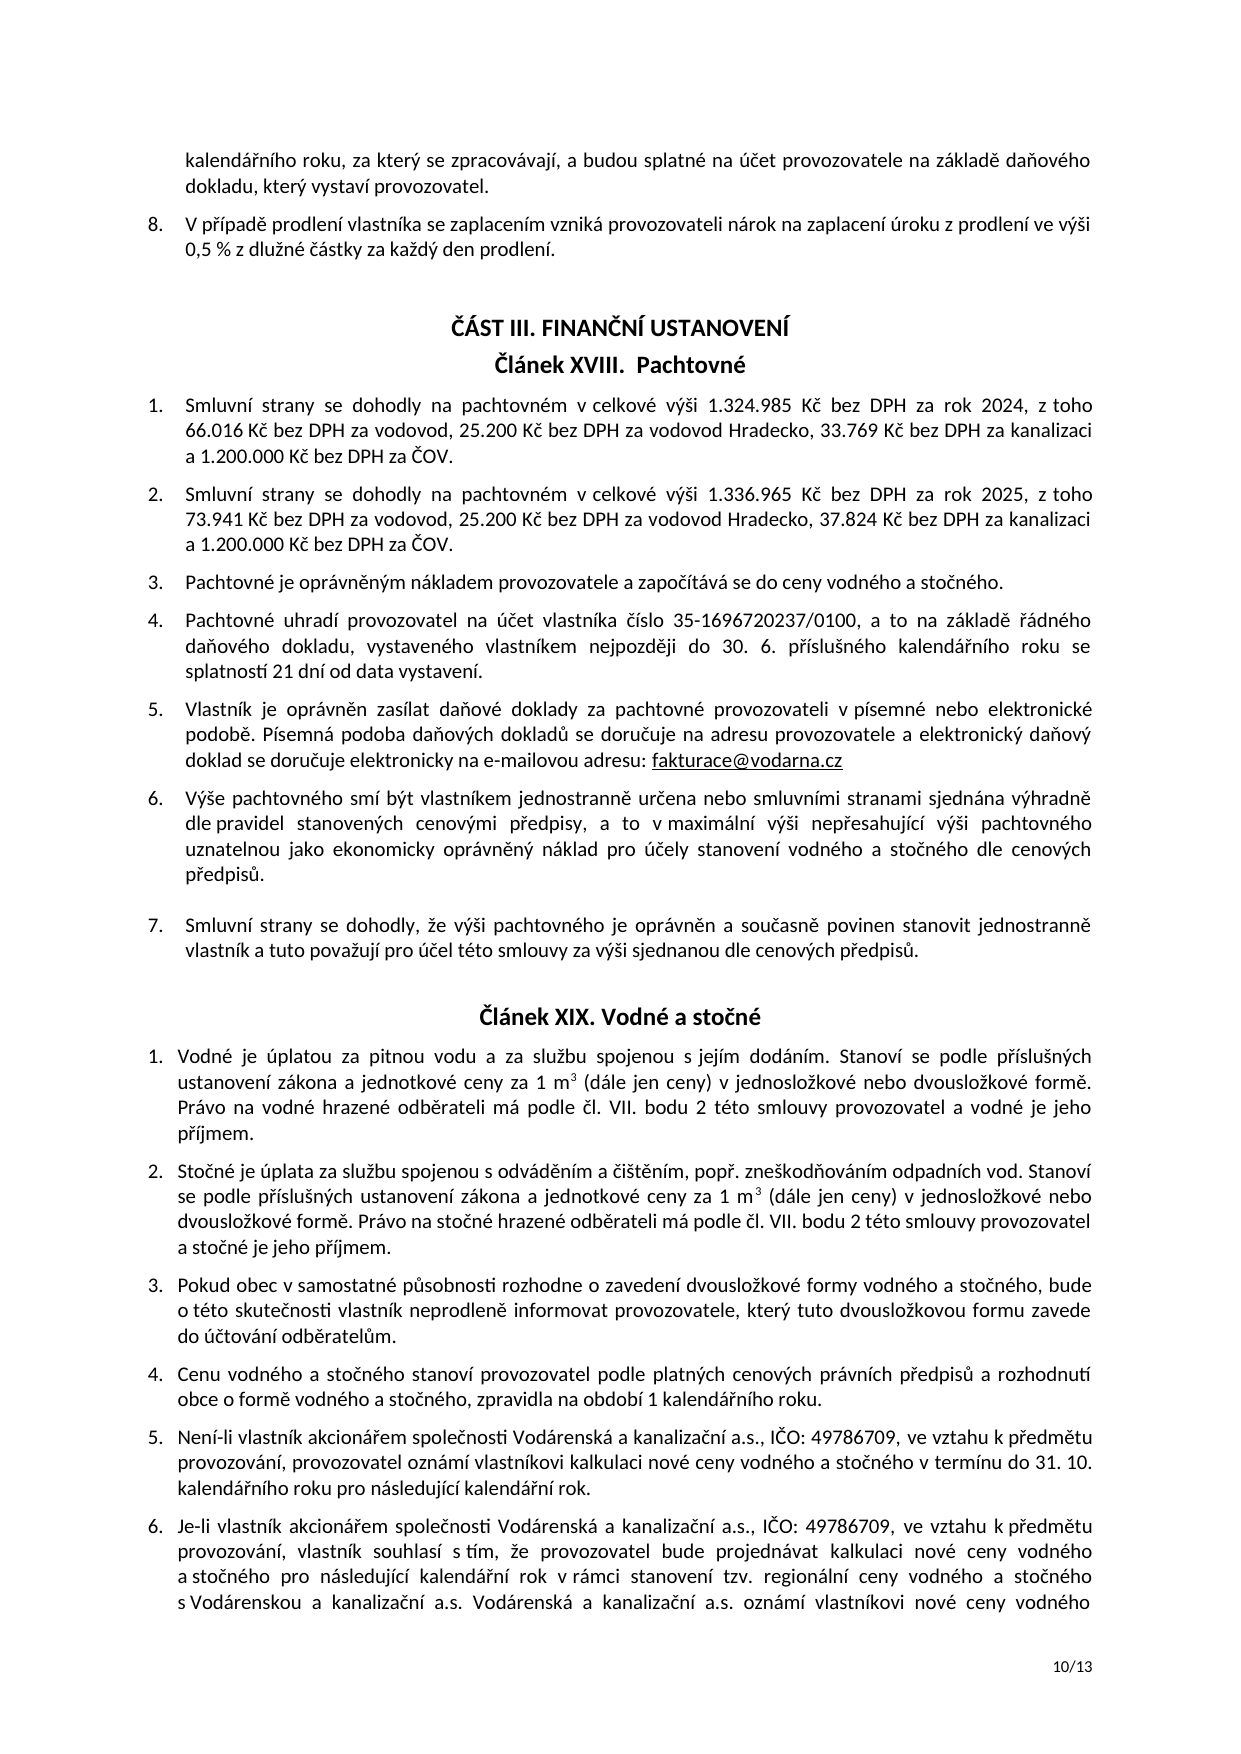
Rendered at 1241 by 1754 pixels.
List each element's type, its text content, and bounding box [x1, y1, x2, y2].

list V případě prodlení vlastníka se zaplacením vzniká provozovateli nárok na zaplacení úroku z prodlení ve výši 0,5 % z dlužné částky za každý den prodlení. [148, 211, 1093, 262]
list Pachtovné uhradí provozovatel na účet vlastníka číslo 35-1696720237/0100, a to na základě řádného daňového dokladu, vystaveného vlastníkem nejpozději do 30. 6. příslušného kalendářního roku se splatností 21 dní od data vystavení. [148, 607, 1093, 684]
list Není-li vlastník akcionářem společnosti Vodárenská a kanalizační a.s., IČO: 49786709, ve vztahu k předmětu provozování, provozovatel oznámí vlastníkovi kalkulaci nové ceny vodného a stočného v termínu do 31. 10. kalendářního roku pro následující kalendářní rok. [148, 1424, 1093, 1500]
list Pokud obec v samostatné působnosti rozhodne o zavedení dvousložkové formy vodného a stočného, bude o této skutečnosti vlastník neprodleně informovat provozovatele, který tuto dvousložkovou formu zavede do účtování odběratelům. [148, 1272, 1093, 1348]
list Smluvní strany se dohodly na pachtovném v celkové výši 1.324.985 Kč bez DPH za rok 2024, z toho 66.016 Kč bez DPH za vodovod, 25.200 Kč bez DPH za vodovod Hradecko, 33.769 Kč bez DPH za kanalizaci a 1.200.000 Kč bez DPH za ČOV. [148, 392, 1093, 468]
list Smluvní strany se dohodly, že výši pachtovného je oprávněn a současně povinen stanovit jednostranně vlastník a tuto považují pro účel této smlouvy za výši sjednanou dle cenových předpisů. [148, 912, 1093, 963]
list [148, 1513, 1093, 1614]
list Cenu vodného a stočného stanoví provozovatel podle platných cenových právních předpisů a rozhodnutí obce o formě vodného a stočného, zpravidla na období 1 kalendářního roku. [148, 1361, 1093, 1412]
list Vodné je úplatou za pitnou vodu a za službu spojenou s jejím dodáním. Stanoví se podle příslušných ustanovení zákona a jednotkové ceny za 1 m3 (dále jen ceny) v jednosložkové nebo dvousložkové formě. Právo na vodné hrazené odběrateli má podle čl. VII. bodu 2 této smlouvy provozovatel a vodné je jeho příjmem. [148, 1044, 1093, 1145]
subtitle Článek XVIII. Pachtovné [148, 349, 1093, 379]
list Vlastník je oprávněn zasílat daňové doklady za pachtovné provozovateli v písemné nebo elektronické podobě. Písemná podoba daňových dokladů se doručuje na adresu provozovatele a elektronický daňový doklad se doručuje elektronicky na e-mailovou adresu: fakturace@vodarna.cz [148, 696, 1093, 772]
subtitle Článek XIX. Vodné a stočné [148, 1001, 1093, 1031]
list Smluvní strany se dohodly na pachtovném v celkové výši 1.336.965 Kč bez DPH za rok 2025, z toho 73.941 Kč bez DPH za vodovod, 25.200 Kč bez DPH za vodovod Hradecko, 37.824 Kč bez DPH za kanalizaci a 1.200.000 Kč bez DPH za ČOV. [148, 481, 1093, 557]
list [148, 148, 1093, 198]
subtitle Část III. finanční Ustanovení [148, 312, 1093, 343]
list Pachtovné je oprávněným nákladem provozovatele a započítává se do ceny vodného a stočného. [148, 569, 1093, 595]
list Výše pachtovného smí být vlastníkem jednostranně určena nebo smluvními stranami sjednána výhradně dle pravidel stanovených cenovými předpisy, a to v maximální výši nepřesahující výši pachtovného uznatelnou jako ekonomicky oprávněný náklad pro účely stanovení vodného a stočného dle cenových předpisů. [148, 785, 1093, 887]
list Stočné je úplata za službu spojenou s odváděním a čištěním, popř. zneškodňováním odpadních vod. Stanoví se podle příslušných ustanovení zákona a jednotkové ceny za 1 m3 (dále jen ceny) v jednosložkové nebo dvousložkové formě. Právo na stočné hrazené odběrateli má podle čl. VII. bodu 2 této smlouvy provozovatel a stočné je jeho příjmem. [148, 1158, 1093, 1259]
